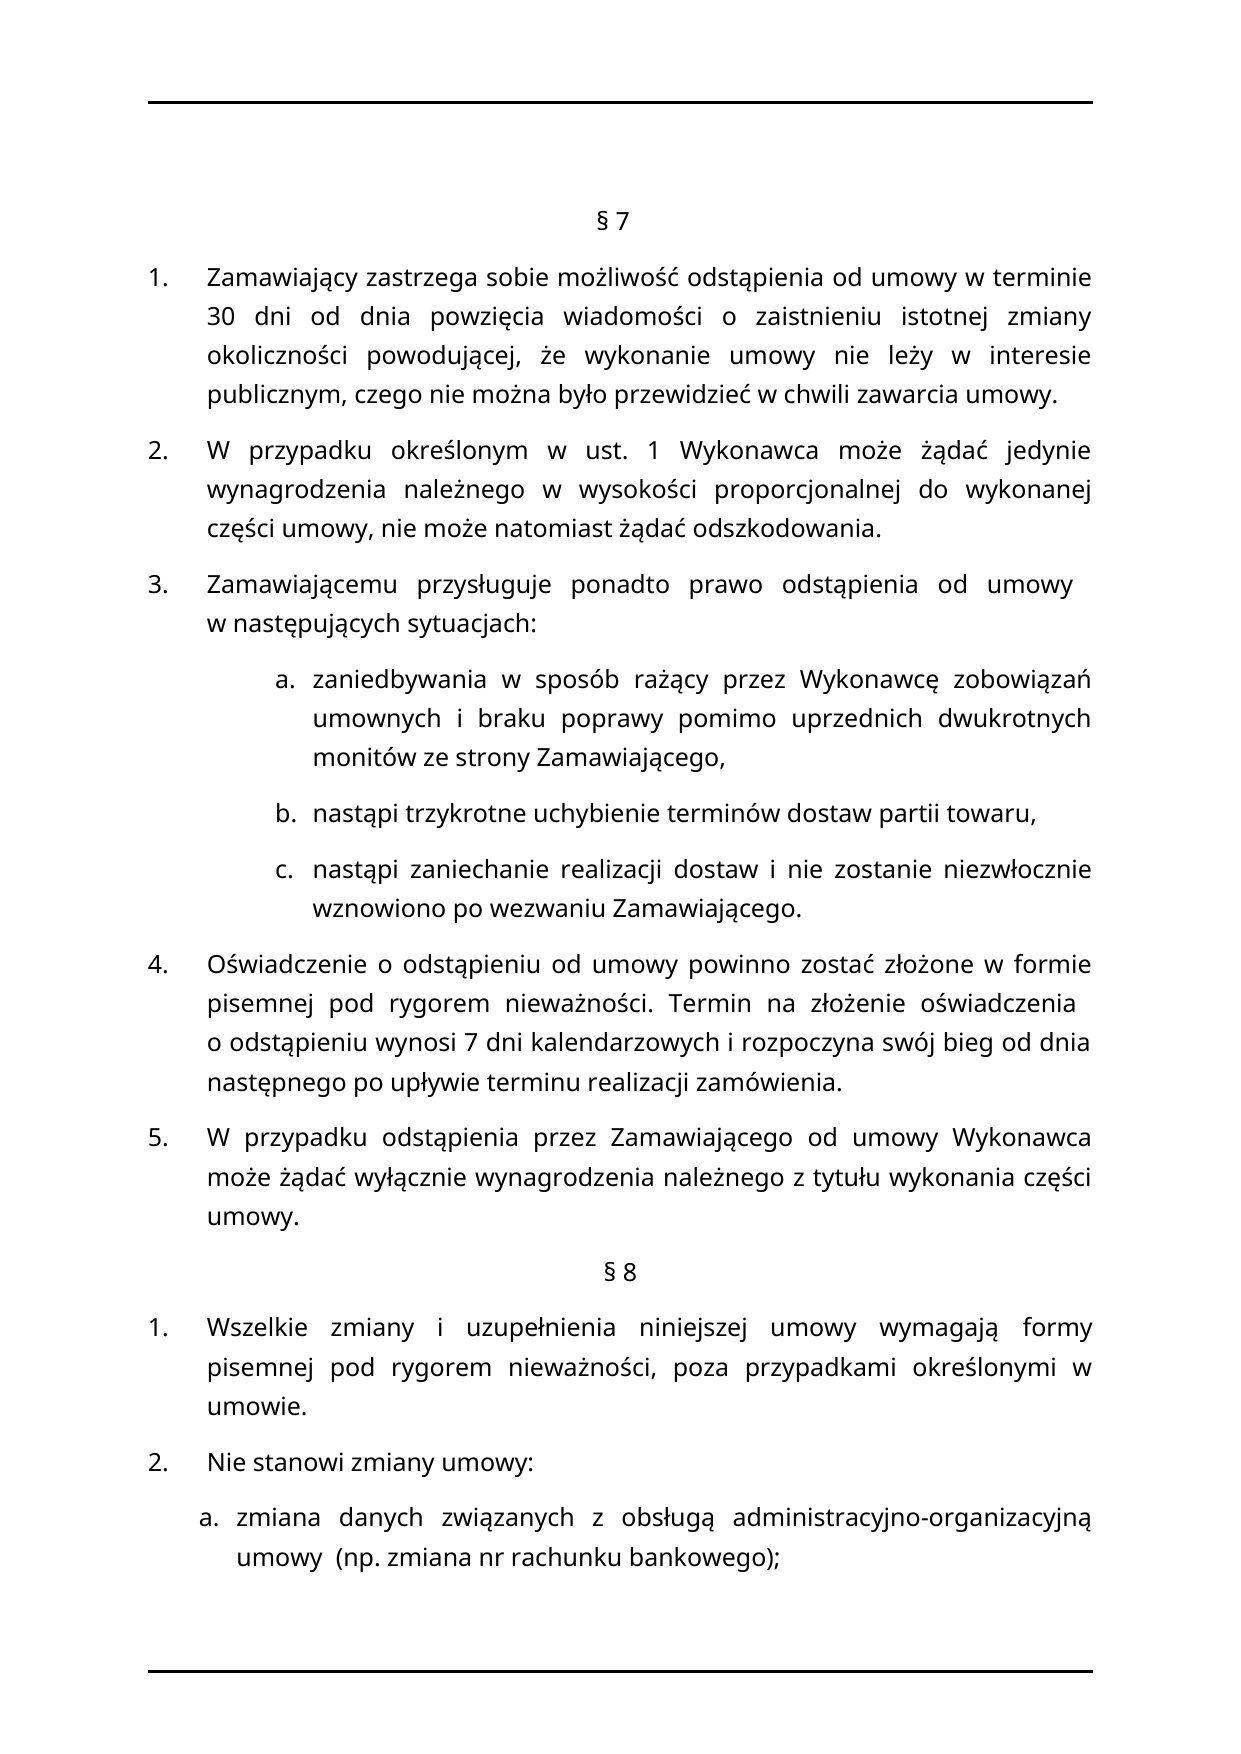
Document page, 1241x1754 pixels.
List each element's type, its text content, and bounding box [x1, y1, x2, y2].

list nastąpi trzykrotne uchybienie terminów dostaw partii towaru, [275, 796, 1093, 830]
list W przypadku określonym w ust. 1 Wykonawca może żądać jedynie wynagrodzenia należnego w wysokości proporcjonalnej do wykonanej części umowy, nie może natomiast żądać odszkodowania. [148, 433, 1093, 545]
list zmiana danych związanych z obsługą administracyjno-organizacyjną umowy (np. zmiana nr rachunku bankowego); [199, 1500, 1093, 1573]
text § 8 [148, 1254, 1093, 1288]
list zaniedbywania w sposób rażący przez Wykonawcę zobowiązań umownych i braku poprawy pomimo uprzednich dwukrotnych monitów ze strony Zamawiającego, [275, 662, 1093, 774]
list Nie stanowi zmiany umowy: [148, 1444, 1093, 1478]
list Zamawiający zastrzega sobie możliwość odstąpienia od umowy w terminie 30 dni od dnia powzięcia wiadomości o zaistnieniu istotnej zmiany okoliczności powodującej, że wykonanie umowy nie leży w interesie publicznym, czego nie można było przewidzieć w chwili zawarcia umowy. [148, 259, 1093, 411]
text § 7 [133, 203, 1093, 237]
list nastąpi zaniechanie realizacji dostaw i nie zostanie niezwłocznie wznowiono po wezwaniu Zamawiającego. [275, 852, 1093, 925]
list Wszelkie zmiany i uzupełnienia niniejszej umowy wymagają formy pisemnej pod rygorem nieważności, poza przypadkami określonymi w umowie. [148, 1310, 1093, 1422]
list Oświadczenie o odstąpieniu od umowy powinno zostać złożone w formie pisemnej pod rygorem nieważności. Termin na złożenie oświadczenia o odstąpieniu wynosi 7 dni kalendarzowych i rozpoczyna swój bieg od dnia następnego po upływie terminu realizacji zamówienia. [148, 947, 1093, 1098]
list Zamawiającemu przysługuje ponadto prawo odstąpienia od umowy w następujących sytuacjach: [148, 567, 1093, 640]
list W przypadku odstąpienia przez Zamawiającego od umowy Wykonawca może żądać wyłącznie wynagrodzenia należnego z tytułu wykonania części umowy. [148, 1120, 1093, 1232]
